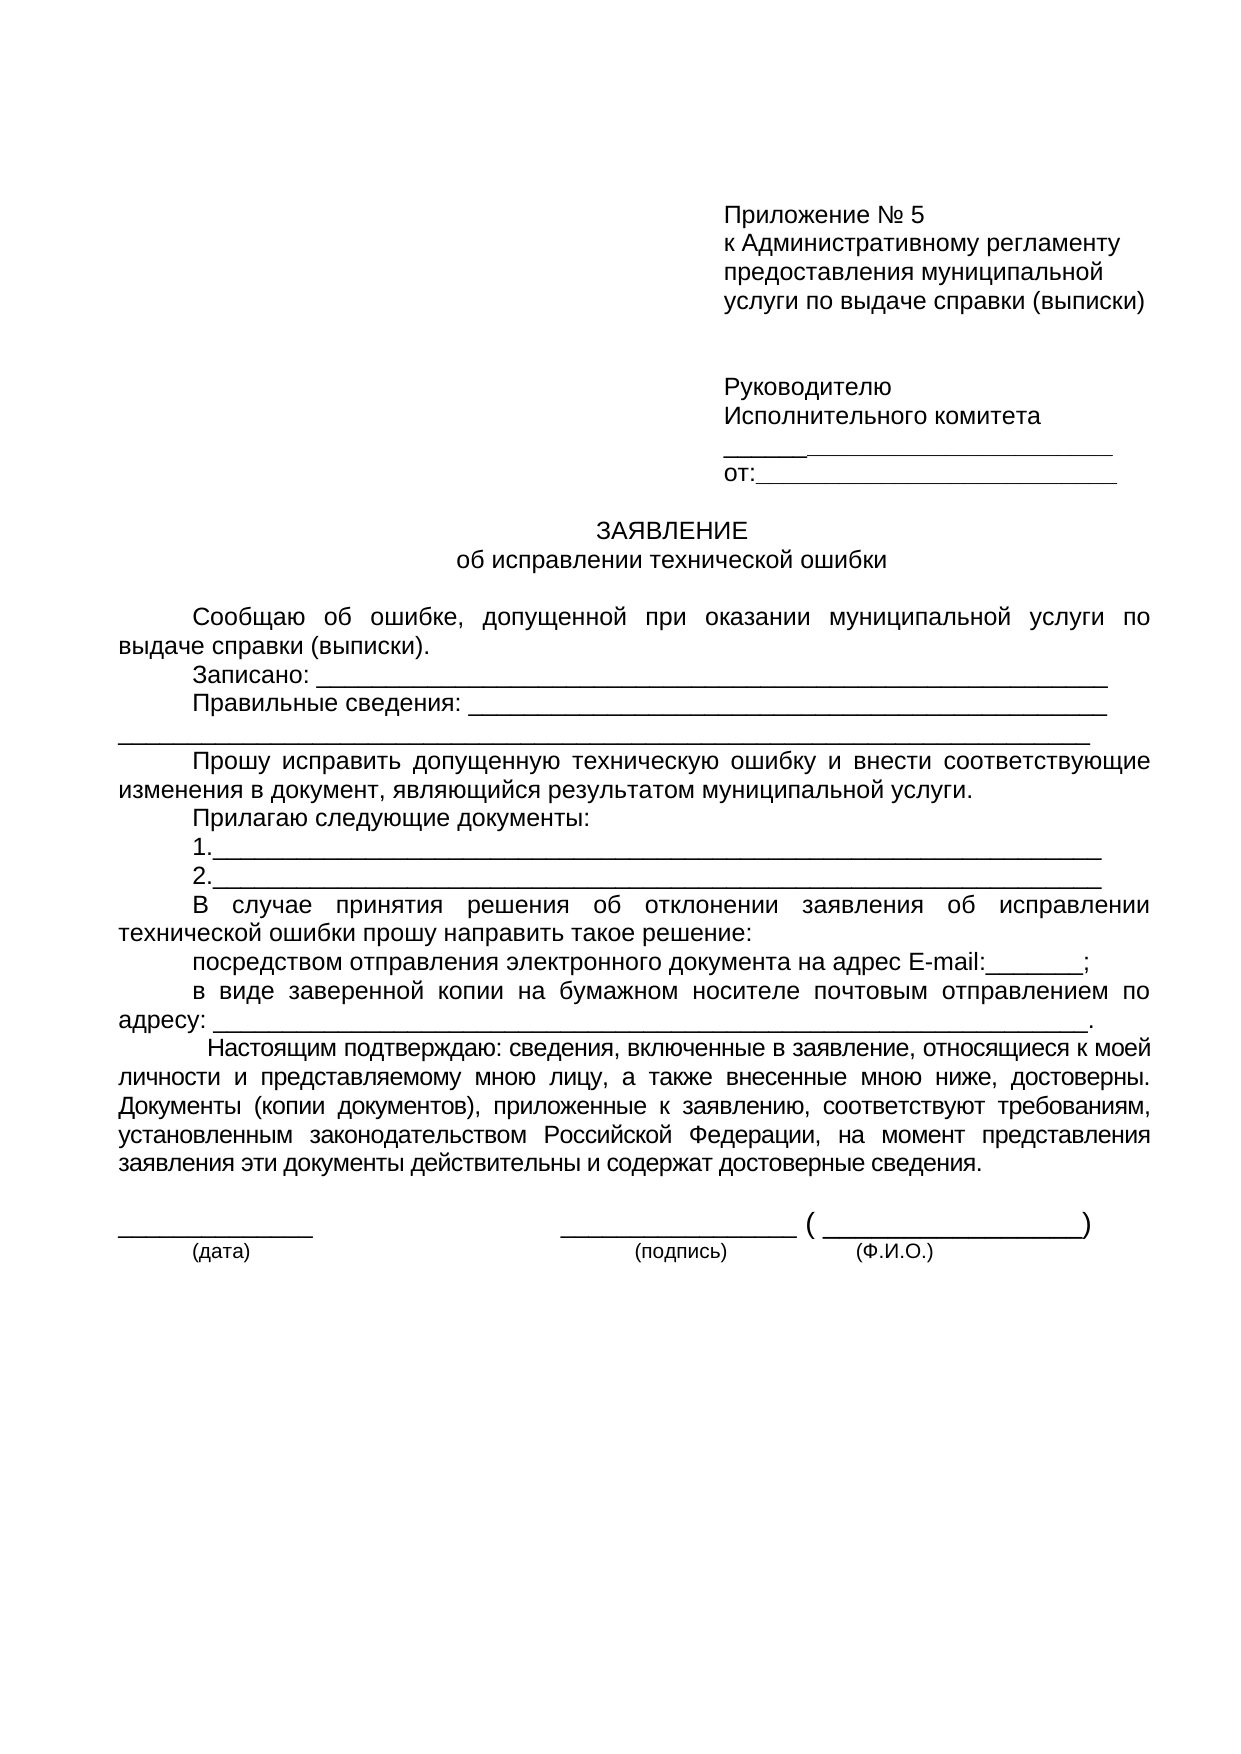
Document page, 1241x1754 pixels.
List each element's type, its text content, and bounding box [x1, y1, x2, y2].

text Правильные сведения: ______________________________________________ [118, 688, 1152, 717]
text Руководителю [723, 372, 1152, 401]
text В случае принятия решения об отклонении заявления об исправлении технической ошибки прошу направить такое решение: [118, 889, 1152, 947]
text об исправлении технической ошибки [118, 544, 1152, 573]
text Прошу исправить допущенную техническую ошибку и внести соответствующие изменения в документ, являющийся результатом муниципальной услуги. [118, 746, 1152, 803]
text Приложение № 5 [723, 199, 1152, 228]
text Настоящим подтверждаю: сведения, включенные в заявление, относящиеся к моей личности и представляемому мною лицу, а также внесенные мною ниже, достоверны. Документы (копии документов), приложенные к заявлению, соответствуют требованиям, установленным законодательством Российской Федерации, на момент представления заявления эти документы действительны и содержат достоверные сведения. [118, 1033, 1152, 1177]
text (дата) (подпись) (Ф.И.О.) [118, 1239, 1152, 1263]
text посредством отправления электронного документа на адрес E-mail:_______; [118, 947, 1152, 976]
text ЗАЯВЛЕНИЕ [118, 516, 1152, 544]
text к Административному регламенту предоставления муниципальной услуги по выдаче справки (выписки) [723, 228, 1152, 314]
text Исполнительного комитета ____________________________ [723, 401, 1152, 458]
text в виде заверенной копии на бумажном носителе почтовым отправлением по адресу: _______________________________________________________________. [118, 976, 1152, 1033]
text 1.________________________________________________________________ [118, 832, 1152, 861]
text ______________________________________________________________________ [118, 717, 1152, 746]
text 2.________________________________________________________________ [118, 861, 1152, 889]
text Сообщаю об ошибке, допущенной при оказании муниципальной услуги по выдаче справки (выписки). [118, 602, 1152, 659]
text от:__________________________ [723, 458, 1152, 487]
text Прилагаю следующие документы: [118, 803, 1152, 832]
text Записано: _________________________________________________________ [118, 659, 1152, 688]
text ______________ _________________ ( ________________) [118, 1206, 1152, 1239]
